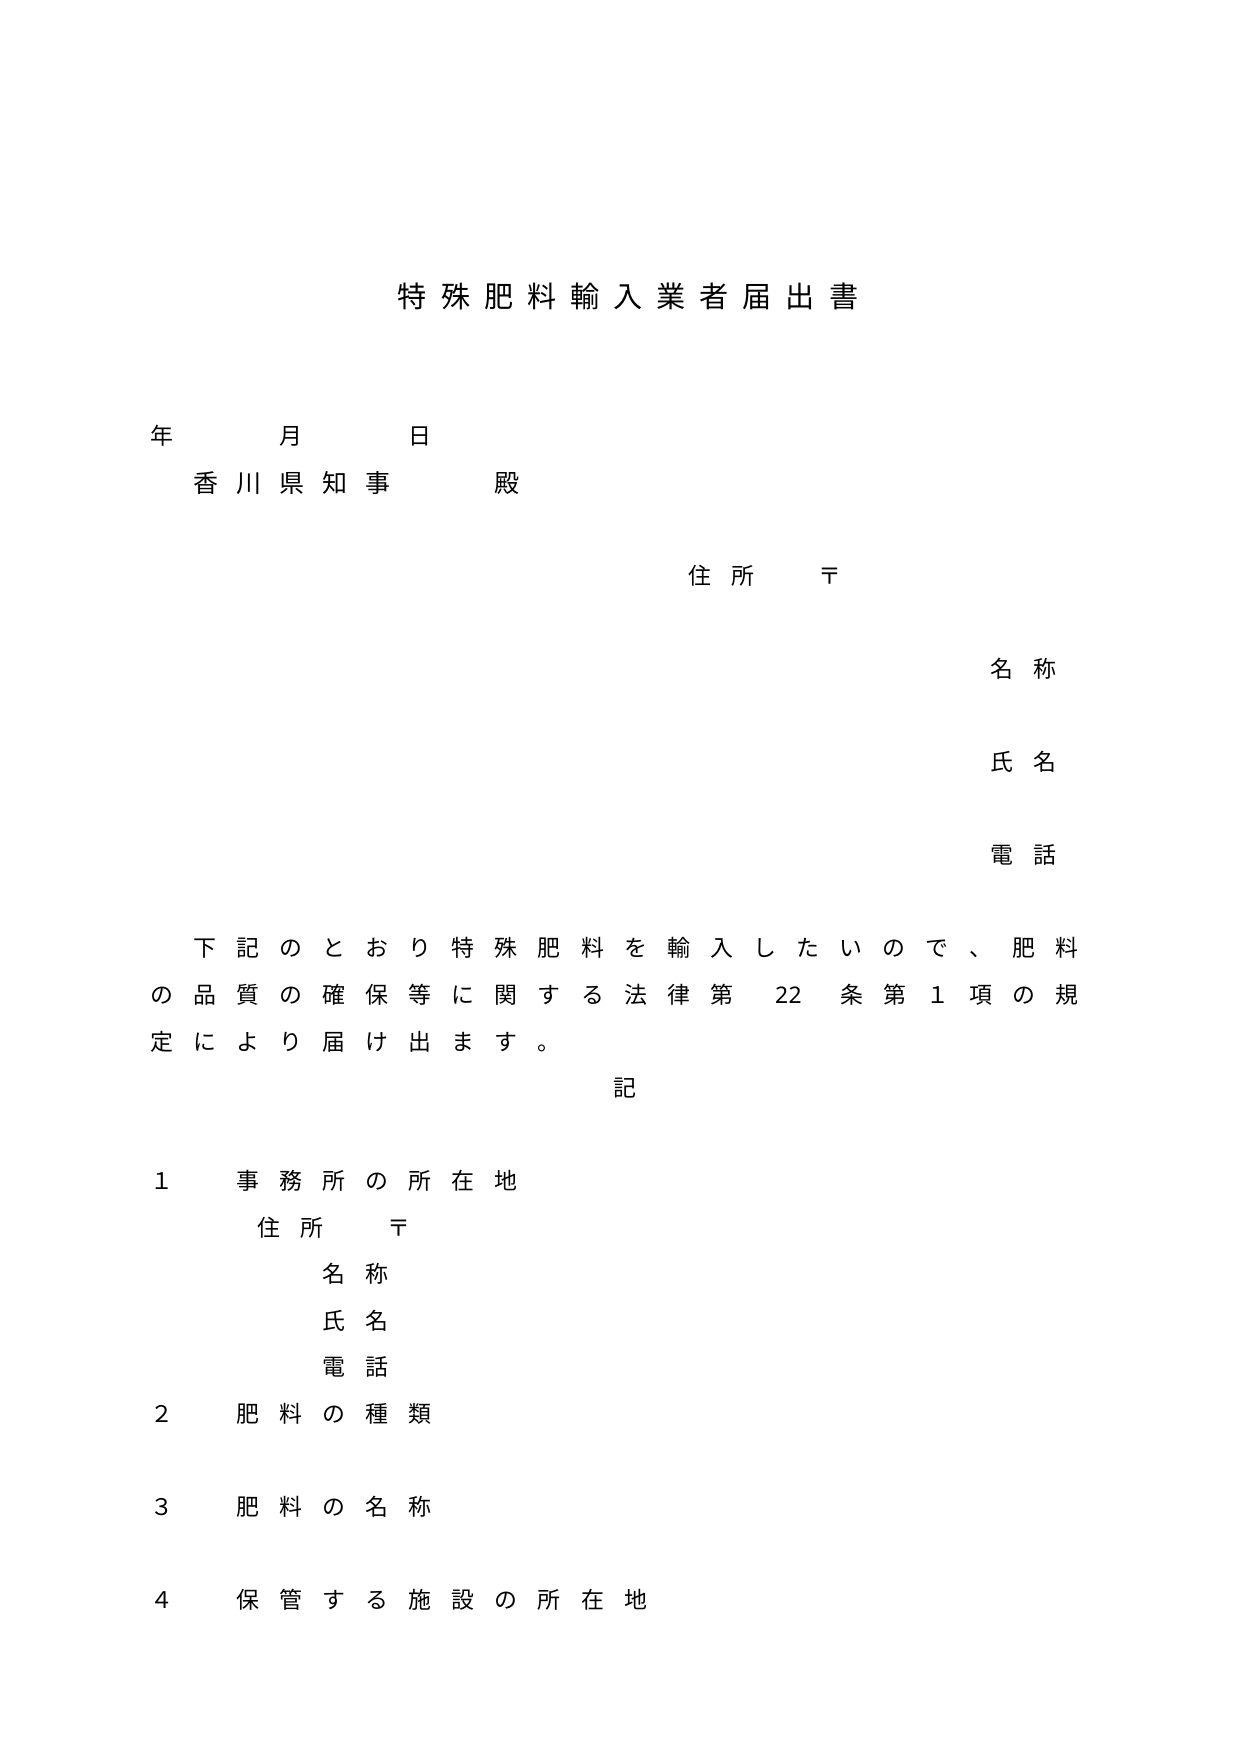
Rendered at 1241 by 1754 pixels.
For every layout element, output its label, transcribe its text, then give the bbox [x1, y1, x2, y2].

text 特殊肥料輸入業者届出書 [150, 272, 1120, 318]
text 氏名 [150, 737, 1120, 784]
text 年 月 日 [150, 365, 1120, 458]
text 名称 [150, 644, 1120, 691]
text 香川県知事 殿 [150, 458, 1120, 504]
text 名称 [150, 1249, 1120, 1296]
text ２ 肥料の種類 [150, 1389, 1120, 1436]
text ４ 保管する施設の所在地 [150, 1575, 1120, 1622]
text 氏名 [150, 1296, 1120, 1343]
text 電話 [150, 830, 1120, 877]
text 住所 〒 [150, 551, 1120, 598]
text 電話 [150, 1343, 1120, 1389]
text ３ 肥料の名称 [150, 1482, 1120, 1529]
text 記 [150, 1063, 1120, 1110]
text １ 事務所の所在地 [150, 1156, 1120, 1203]
text 住所 〒 [150, 1203, 1120, 1249]
text 下記のとおり特殊肥料を輸入したいので、肥料の品質の確保等に関する法律第22条第１項の規定により届け出ます。 [150, 923, 1120, 1063]
